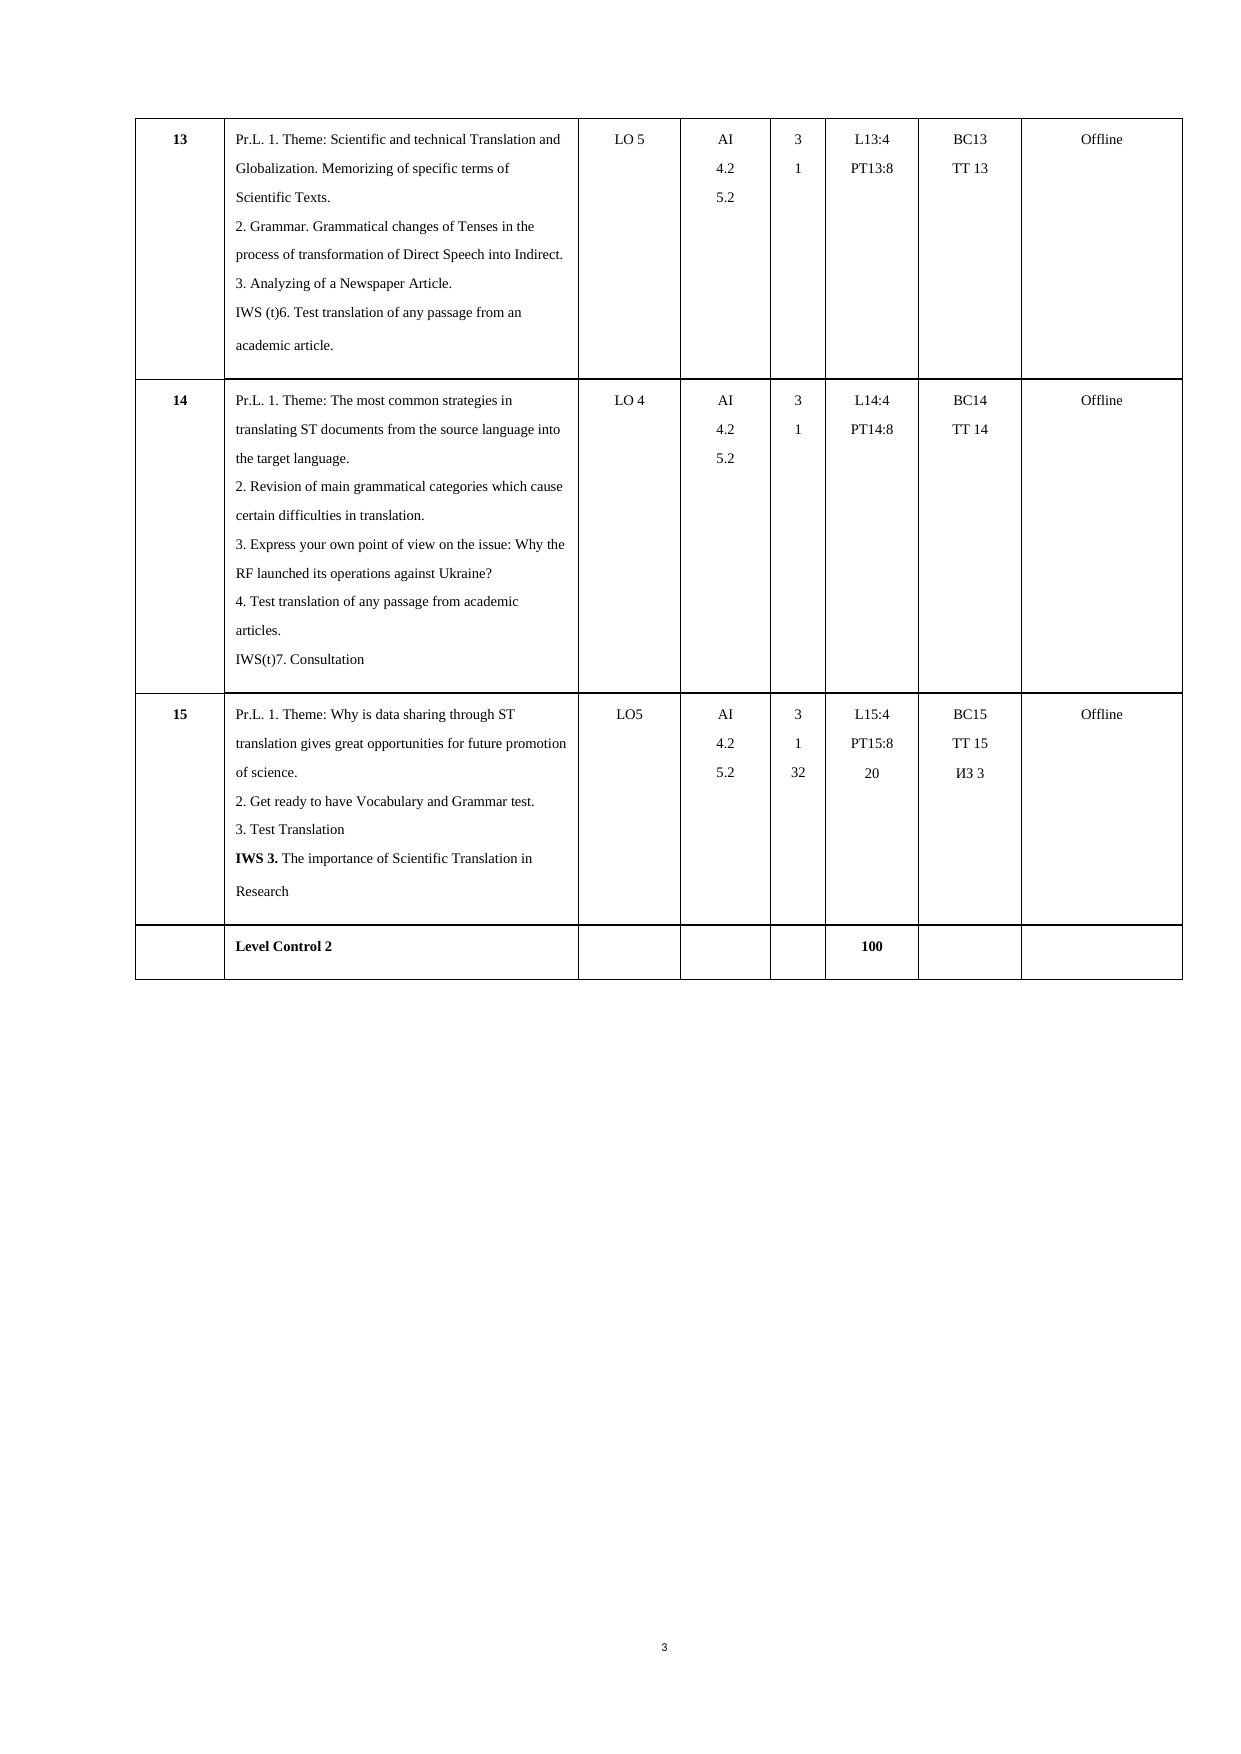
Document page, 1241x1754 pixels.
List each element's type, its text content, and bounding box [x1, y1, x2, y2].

table_cell 100 [826, 926, 918, 979]
table_cell 14 [136, 380, 224, 693]
table_cell [771, 926, 825, 979]
table_cell LO5 [579, 694, 680, 924]
table_cell Offline [1022, 119, 1182, 378]
table_cell 3 1 [771, 380, 825, 692]
table_cell Level Control 2 [225, 926, 578, 979]
table_cell L14:4 PT14:8 [826, 380, 918, 692]
table_cell [136, 926, 224, 979]
table_cell 15 [136, 694, 224, 924]
table_cell AI 4.2 5.2 [681, 694, 770, 924]
table_cell LO 5 [579, 119, 680, 378]
table_cell AI 4.2 5.2 [681, 380, 770, 692]
table_cell Pr.L. 1. Theme: Scientific and technical Translation and Globalization. Memorizing of specific terms of Scientific Texts. 2. Grammar. Grammatical changes of Tenses in the process of transformation of Direct Speech into Indirect. 3. Analyzing of a Newspaper Article. IWS (t)6. Test translation of any passage from an academic article. [225, 119, 578, 378]
table_cell ВС13 ТT 13 [919, 119, 1021, 378]
table_cell Pr.L. 1. Theme: The most common strategies in translating ST documents from the source language into the target language. 2. Revision of main grammatical categories which cause certain difficulties in translation. 3. Express your own point of view on the issue: Why the RF launched its operations against Ukraine? 4. Test translation of any passage from academic articles. IWS(t)7. Consultation [225, 380, 578, 692]
table_cell 13 [136, 119, 224, 379]
table_cell L15:4 PT15:8 20 [826, 694, 918, 924]
table_cell [1022, 926, 1182, 979]
table_cell Offline [1022, 380, 1182, 692]
table_cell 3 1 [771, 119, 825, 378]
table_cell [919, 926, 1021, 979]
table_cell Pr.L. 1. Theme: Why is data sharing through ST translation gives great opportunities for future promotion of science. 2. Get ready to have Vocabulary and Grammar test. 3. Test Translation IWS 3. The importance of Scientific Translation in Research [225, 694, 578, 924]
table_cell 3 1 32 [771, 694, 825, 924]
table_cell AI 4.2 5.2 [681, 119, 770, 378]
table_cell ВС14 ТT 14 [919, 380, 1021, 692]
table_cell [681, 926, 770, 979]
table_cell ВС15 ТT 15 ИЗ 3 [919, 694, 1021, 924]
table_cell LO 4 [579, 380, 680, 692]
table_cell L13:4 PT13:8 [826, 119, 918, 378]
table_cell [579, 926, 680, 979]
table_cell Offline [1022, 694, 1182, 924]
